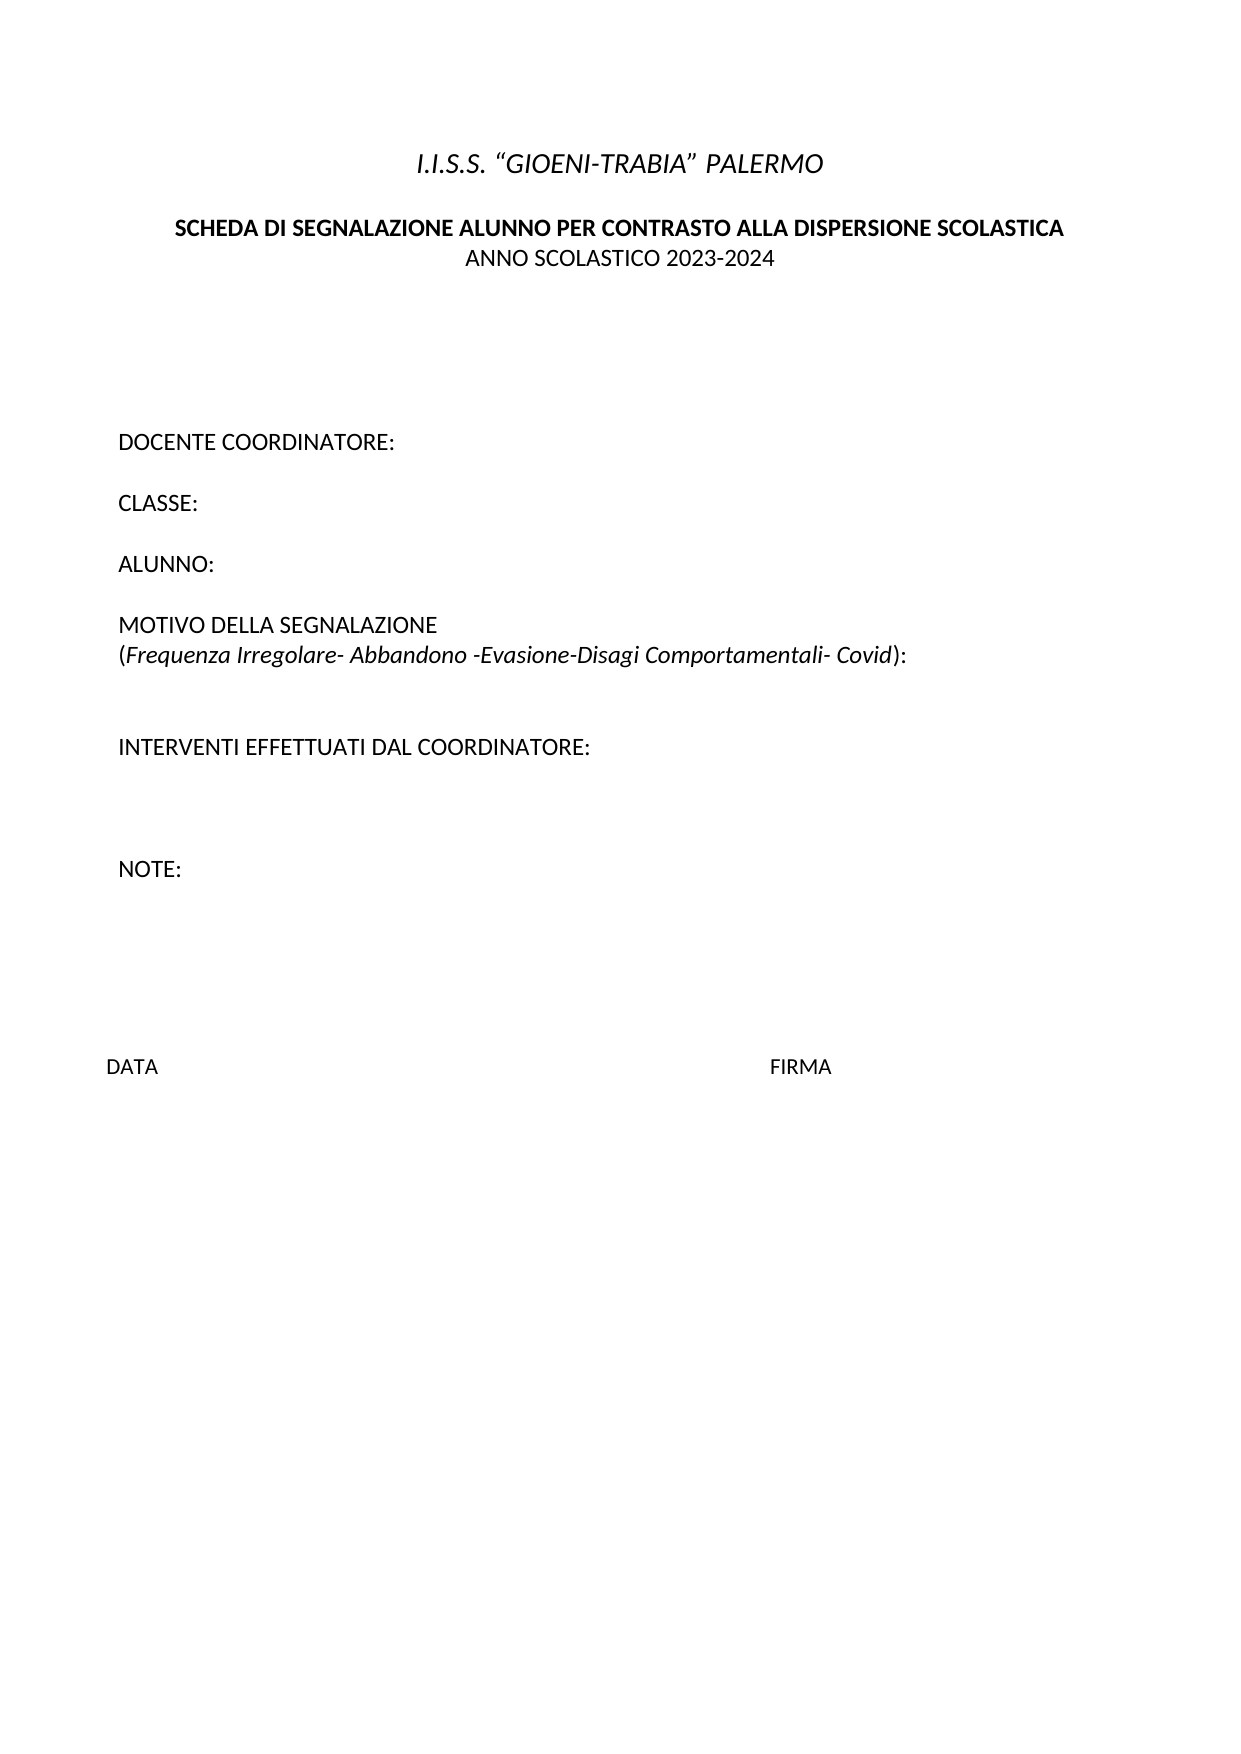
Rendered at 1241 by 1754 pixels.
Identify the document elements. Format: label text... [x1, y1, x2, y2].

title I.I.S.S. “GIOENI-TRABIA” PALERMO [416, 145, 1076, 181]
text ANNO SCOLASTICO 2023-2024 [173, 242, 1068, 273]
text DATA FIRMA [106, 1052, 1076, 1080]
text (Frequenza Irregolare- Abbandono -Evasione-Disagi Comportamentali- Covid): [118, 639, 1139, 670]
text ALUNNO: [118, 548, 962, 578]
text MOTIVO DELLA SEGNALAZIONE [118, 609, 1139, 639]
text CLASSE: [118, 487, 962, 517]
text SCHEDA DI SEGNALAZIONE ALUNNO PER CONTRASTO ALLA DISPERSIONE SCOLASTICA [173, 212, 1067, 242]
text INTERVENTI EFFETTUATI DAL COORDINATORE: [118, 731, 1139, 762]
text DOCENTE COORDINATORE: [118, 426, 457, 456]
text NOTE: [118, 853, 1139, 884]
